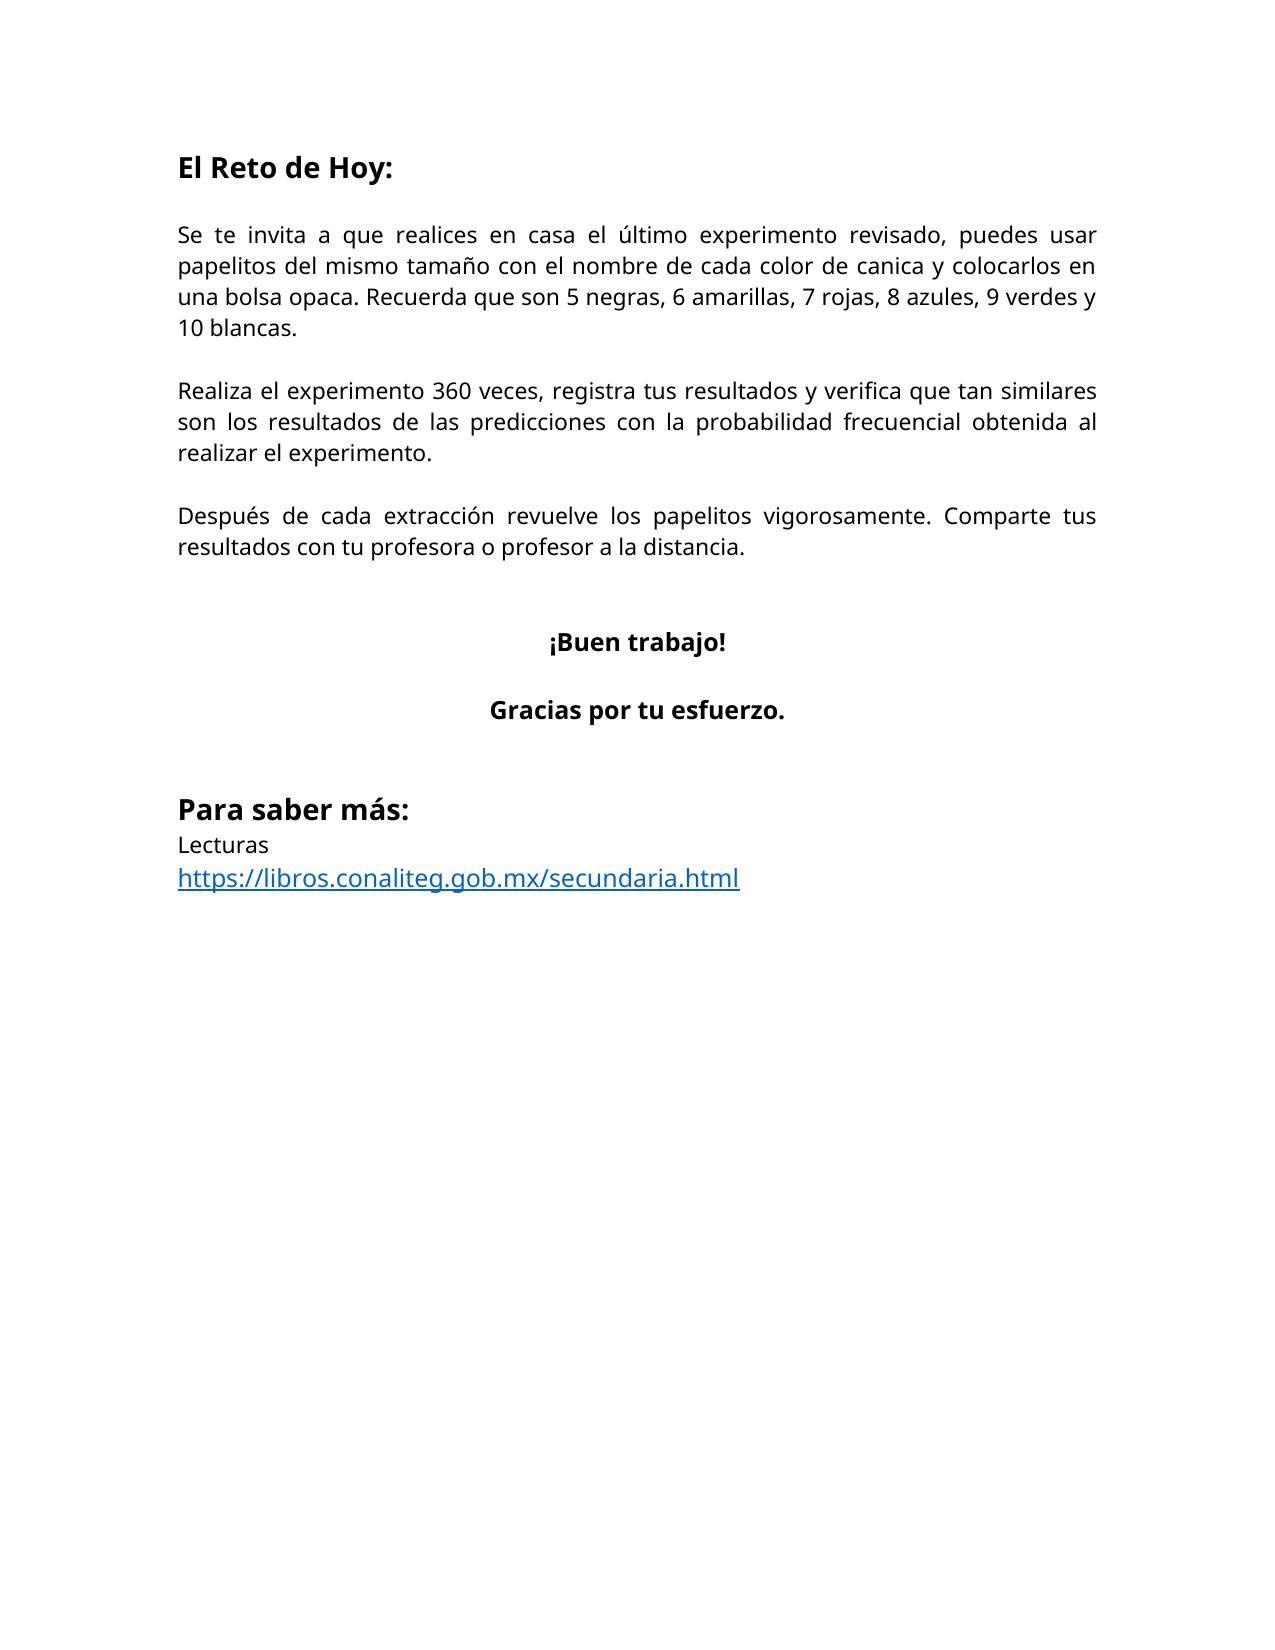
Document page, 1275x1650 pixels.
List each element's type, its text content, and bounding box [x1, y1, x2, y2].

text Después de cada extracción revuelve los papelitos vigorosamente. Comparte tus resultados con tu profesora o profesor a la distancia. [177, 500, 1098, 562]
text Para saber más: [177, 789, 1098, 829]
text ¡Buen trabajo! [177, 625, 1098, 659]
text https://libros.conaliteg.gob.mx/secundaria.html [177, 860, 1098, 894]
text El Reto de Hoy: [177, 148, 1098, 187]
text Lecturas [177, 829, 1098, 860]
text Realiza el experimento 360 veces, registra tus resultados y verifica que tan similares son los resultados de las predicciones con la probabilidad frecuencial obtenida al realizar el experimento. [177, 375, 1098, 468]
text Gracias por tu esfuerzo. [177, 693, 1098, 727]
text Se te invita a que realices en casa el último experimento revisado, puedes usar papelitos del mismo tamaño con el nombre de cada color de canica y colocarlos en una bolsa opaca. Recuerda que son 5 negras, 6 amarillas, 7 rojas, 8 azules, 9 verdes y 10 blancas. [177, 218, 1098, 343]
